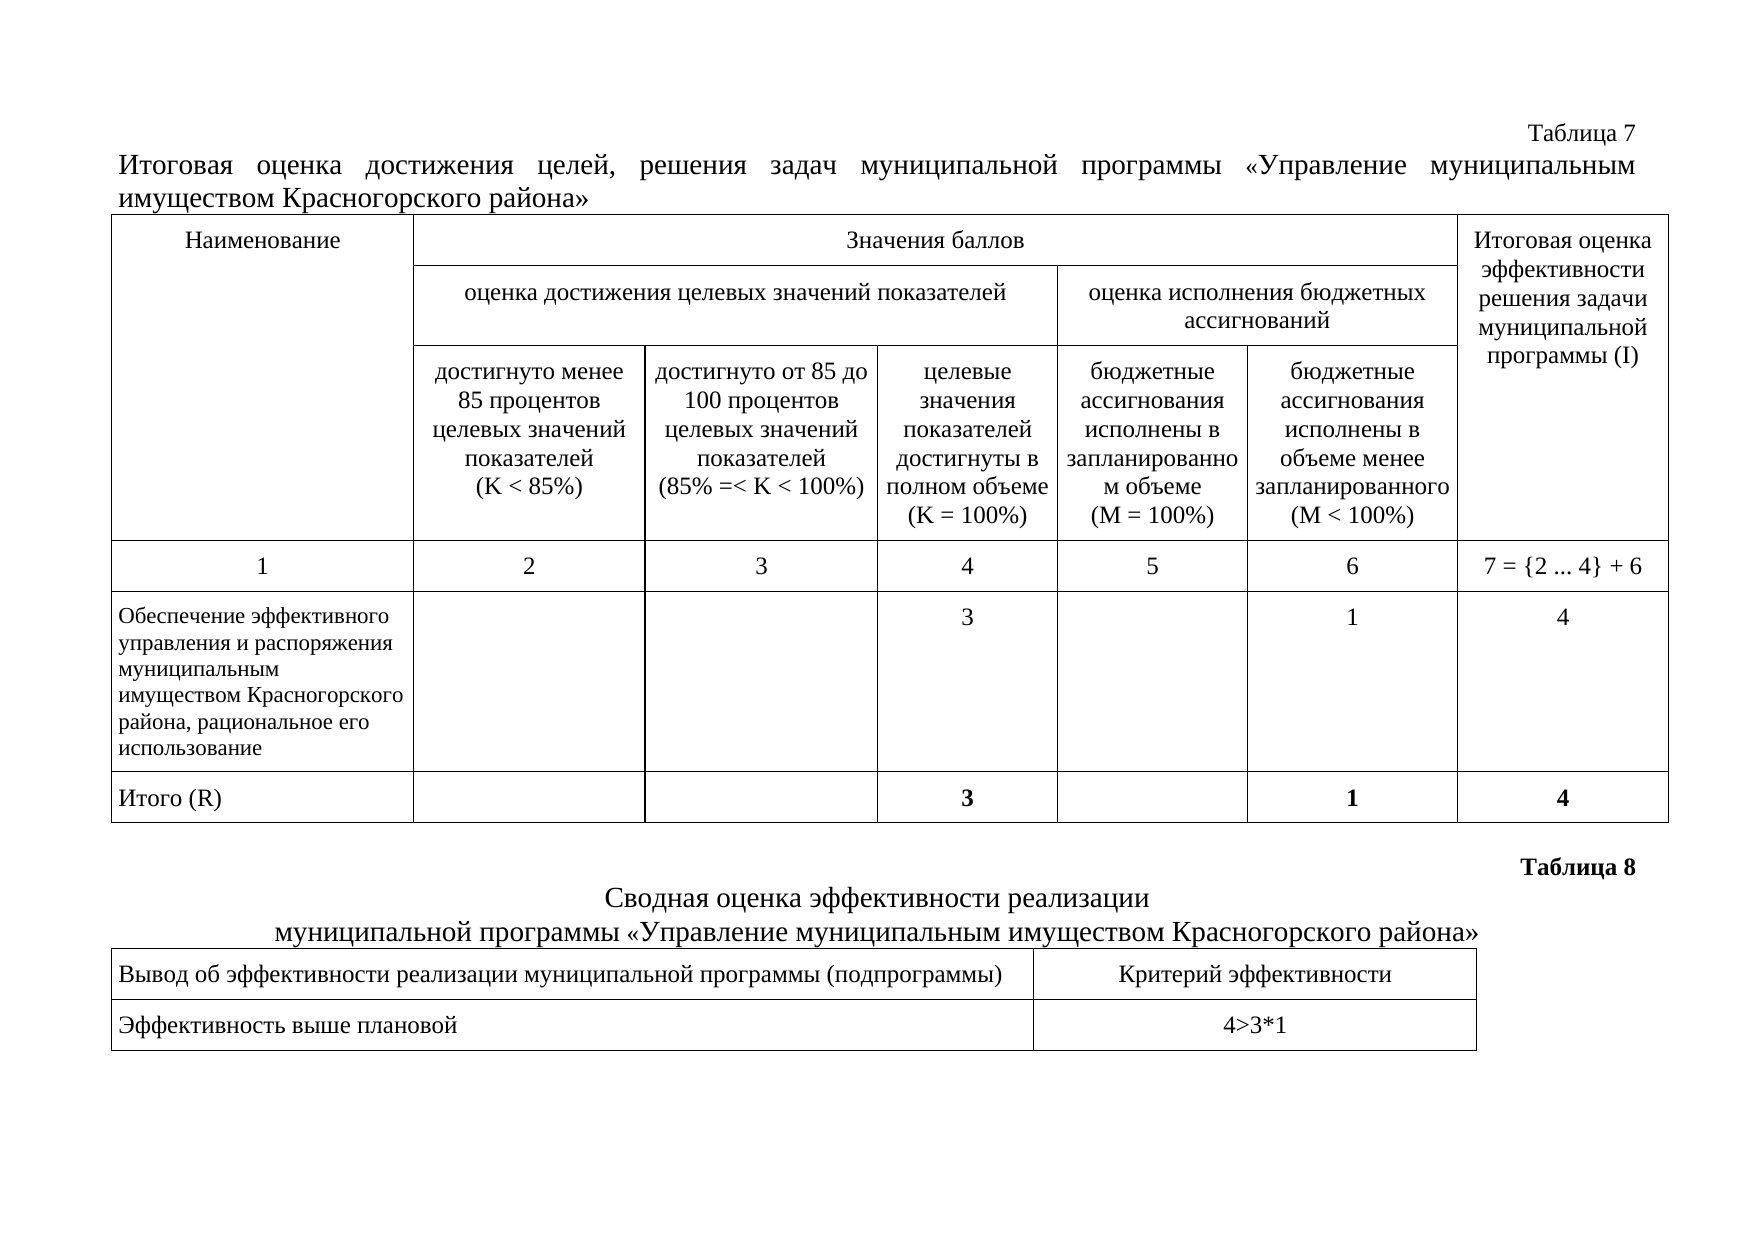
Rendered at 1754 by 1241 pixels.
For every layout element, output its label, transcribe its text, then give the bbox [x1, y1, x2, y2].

table_cell оценка достижения целевых значений показателей [414, 266, 1057, 345]
table_cell достигнуто от 85 до 100 процентов целевых значений показателей (85% =< K < 100%) [646, 346, 877, 539]
table_cell 3 [646, 541, 877, 591]
text Итоговая оценка достижения целей, решения задач муниципальной программы «Управление муниципальным имуществом Красногорского района» [118, 147, 1636, 214]
table_cell бюджетные ассигнования исполнены в объеме менее запланированного (M < 100%) [1248, 346, 1457, 539]
table_cell [414, 772, 644, 822]
table_cell 5 [1058, 541, 1247, 591]
table_cell 3 [878, 772, 1057, 822]
text муниципальной программы «Управление муниципальным имуществом Красногорского района» [118, 914, 1636, 948]
text Таблица 7 [118, 118, 1636, 147]
table_cell Обеспечение эффективного управления и распоряжения муниципальным имуществом Красногорского района, рациональное его использование [112, 592, 413, 771]
table_cell Итого (R) [112, 772, 413, 822]
table_cell 2 [414, 541, 644, 591]
table_cell 7 = {2 ... 4} + 6 [1458, 541, 1668, 591]
table_header Значения баллов [414, 215, 1457, 265]
table_cell 6 [1248, 541, 1457, 591]
text Сводная оценка эффективности реализации [118, 881, 1636, 914]
table_cell оценка исполнения бюджетных ассигнований [1058, 266, 1457, 345]
table_cell 3 [878, 592, 1057, 771]
table_cell [1058, 772, 1247, 822]
table_cell 1 [112, 541, 413, 591]
table_cell 4 [1458, 772, 1668, 822]
table_cell 4 [878, 541, 1057, 591]
table_header Итоговая оценка эффективности решения задачи муниципальной программы (I) [1458, 215, 1668, 539]
table_cell 1 [1248, 772, 1457, 822]
table_cell достигнуто менее 85 процентов целевых значений показателей (K < 85%) [414, 346, 644, 539]
table_header Критерий эффективности [1034, 949, 1476, 999]
table_cell 4>3*1 [1034, 1000, 1476, 1050]
table_cell 1 [1248, 592, 1457, 771]
table_cell [414, 592, 644, 771]
table_cell [646, 592, 877, 771]
table_cell [1058, 592, 1247, 771]
table_cell [646, 772, 877, 822]
text Таблица 8 [118, 852, 1636, 881]
table_cell Эффективность выше плановой [112, 1000, 1033, 1050]
table_cell целевые значения показателей достигнуты в полном объеме (K = 100%) [878, 346, 1057, 539]
table_header Вывод об эффективности реализации муниципальной программы (подпрограммы) [112, 949, 1033, 999]
table_cell бюджетные ассигнования исполнены в запланированном объеме (M = 100%) [1058, 346, 1247, 539]
table_header Наименование [112, 215, 413, 539]
table_cell 4 [1458, 592, 1668, 771]
